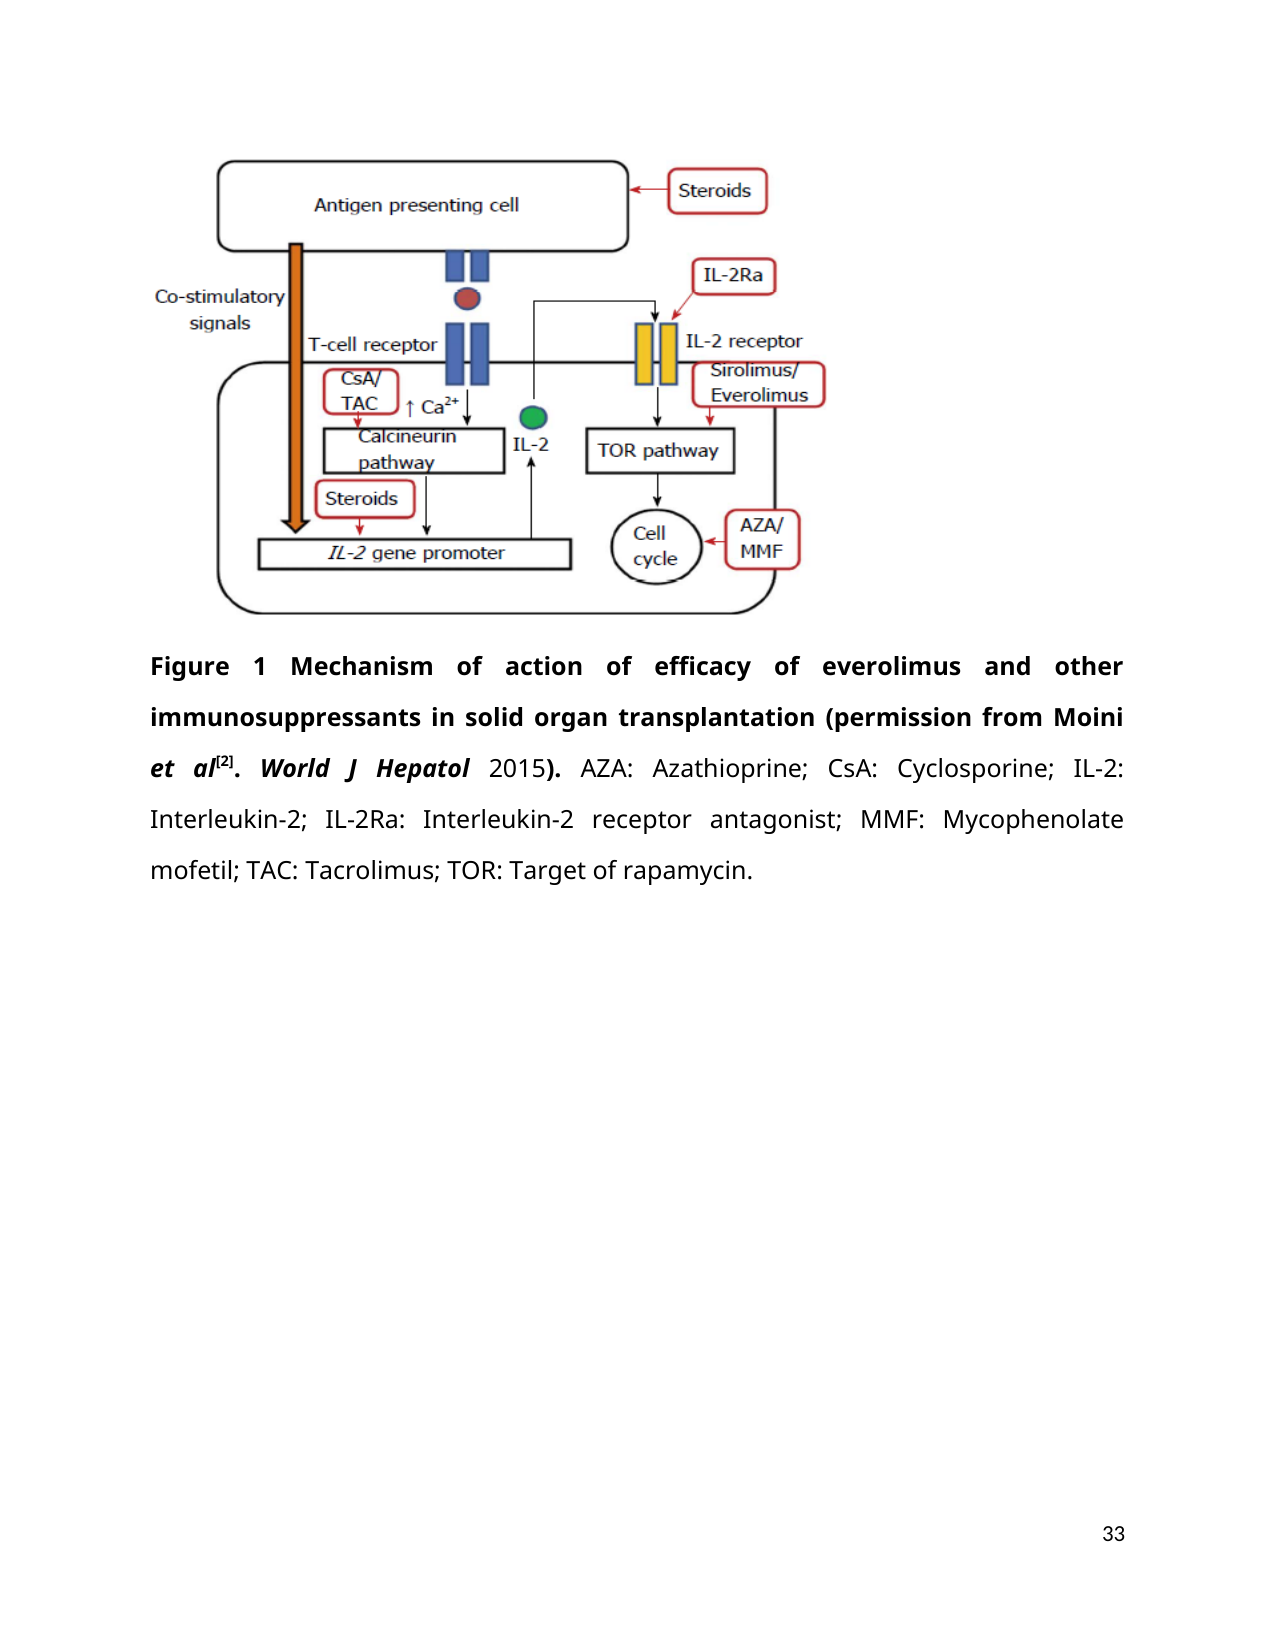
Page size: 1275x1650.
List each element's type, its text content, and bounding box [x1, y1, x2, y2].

text Figure 1 Mechanism of action of efficacy of everolimus and other immunosuppressants in solid organ transplantation (permission from Moini et al[2]. World J Hepatol 2015). AZA: Azathioprine; CsA: Cyclosporine; IL-2: Interleukin-2; IL-2Ra: Interleukin-2 receptor antagonist; MMF: Mycophenolate mofetil; TAC: Tacrolimus; TOR: Target of rapamycin. [150, 648, 1125, 887]
picture [150, 150, 833, 635]
